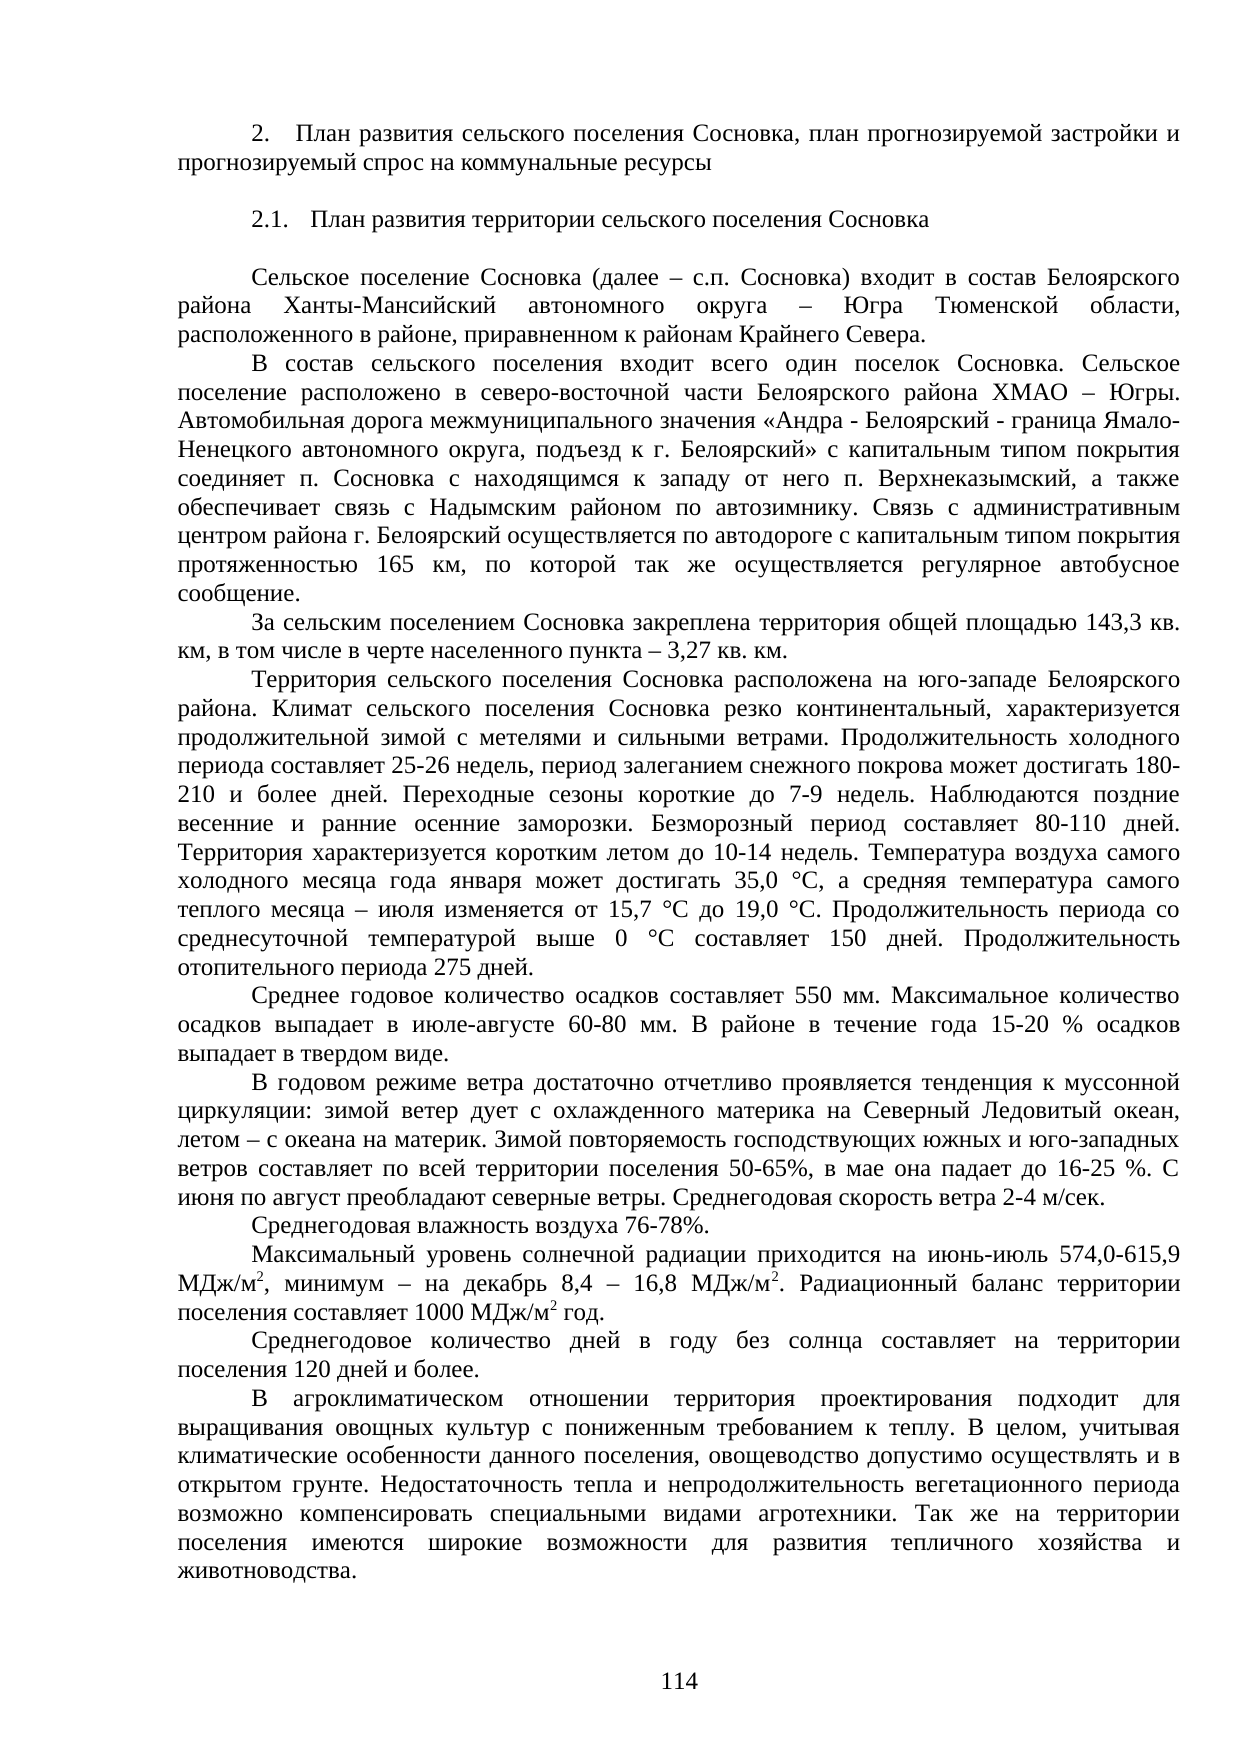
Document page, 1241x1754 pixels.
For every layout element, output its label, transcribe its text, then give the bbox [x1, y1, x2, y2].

text В агроклиматическом отношении территория проектирования подходит для выращивания овощных культур с пониженным требованием к теплу. В целом, учитывая климатические особенности данного поселения, овощеводство допустимо осуществлять и в открытом грунте. Недостаточность тепла и непродолжительность вегетационного периода возможно компенсировать специальными видами агротехники. Так же на территории поселения имеются широкие возможности для развития тепличного хозяйства и животноводства. [177, 1383, 1181, 1584]
text Максимальный уровень солнечной радиации приходится на июнь-июль 574,0-615,9 МДж/м2, минимум – на декабрь 8,4 – 16,8 МДж/м2. Радиационный баланс территории поселения составляет 1000 МДж/м2 год. [177, 1239, 1181, 1326]
text Сельское поселение Сосновка (далее – с.п. Сосновка) входит в состав Белоярского района Ханты-Мансийский автономного округа – Югра Тюменской области, расположенного в районе, приравненном к районам Крайнего Севера. [177, 262, 1181, 348]
text Территория сельского поселения Сосновка расположена на юго-западе Белоярского района. Климат сельского поселения Сосновка резко континентальный, характеризуется продолжительной зимой с метелями и сильными ветрами. Продолжительность холодного периода составляет 25-26 недель, период залеганием снежного покрова может достигать 180-210 и более дней. Переходные сезоны короткие до 7-9 недель. Наблюдаются поздние весенние и ранние осенние заморозки. Безморозный период составляет 80-110 дней. Территория характеризуется коротким летом до 10-14 недель. Температура воздуха самого холодного месяца года января может достигать 35,0 °С, а средняя температура самого теплого месяца – июля изменяется от 15,7 °С до 19,0 °С. Продолжительность периода со среднесуточной температурой выше 0 °С составляет 150 дней. Продолжительность отопительного периода 275 дней. [177, 664, 1181, 981]
text В годовом режиме ветра достаточно отчетливо проявляется тенденция к муссонной циркуляции: зимой ветер дует с охлажденного материка на Северный Ледовитый океан, летом – с океана на материк. Зимой повторяемость господствующих южных и юго-западных ветров составляет по всей территории поселения 50-65%, в мае она падает до 16-25 %. С июня по август преобладают северные ветры. Среднегодовая скорость ветра 2-4 м/сек. [177, 1067, 1181, 1211]
subtitle План развития территории сельского поселения Сосновка [177, 204, 1181, 233]
text Среднегодовая влажность воздуха 76-78%. [177, 1211, 1181, 1239]
text В состав сельского поселения входит всего один поселок Сосновка. Сельское поселение расположено в северо-восточной части Белоярского района ХМАО – Югры. Автомобильная дорога межмуниципального значения «Андра - Белоярский - граница Ямало-Ненецкого автономного округа, подъезд к г. Белоярский» с капитальным типом покрытия соединяет п. Сосновка с находящимся к западу от него п. Верхнеказымский, а также обеспечивает связь с Надымским районом по автозимнику. Связь с административным центром района г. Белоярский осуществляется по автодороге с капитальным типом покрытия протяженностью 165 км, по которой так же осуществляется регулярное автобусное сообщение. [177, 348, 1181, 607]
subtitle План развития сельского поселения Сосновка, план прогнозируемой застройки и прогнозируемый спрос на коммунальные ресурсы [177, 118, 1181, 176]
text Среднегодовое количество дней в году без солнца составляет на территории поселения 120 дней и более. [177, 1326, 1181, 1383]
text Среднее годовое количество осадков составляет 550 мм. Максимальное количество осадков выпадает в июле-августе 60-80 мм. В районе в течение года 15-20 % осадков выпадает в твердом виде. [177, 981, 1181, 1067]
text За сельским поселением Сосновка закреплена территория общей площадью 143,3 кв. км, в том числе в черте населенного пункта – 3,27 кв. км. [177, 607, 1181, 664]
